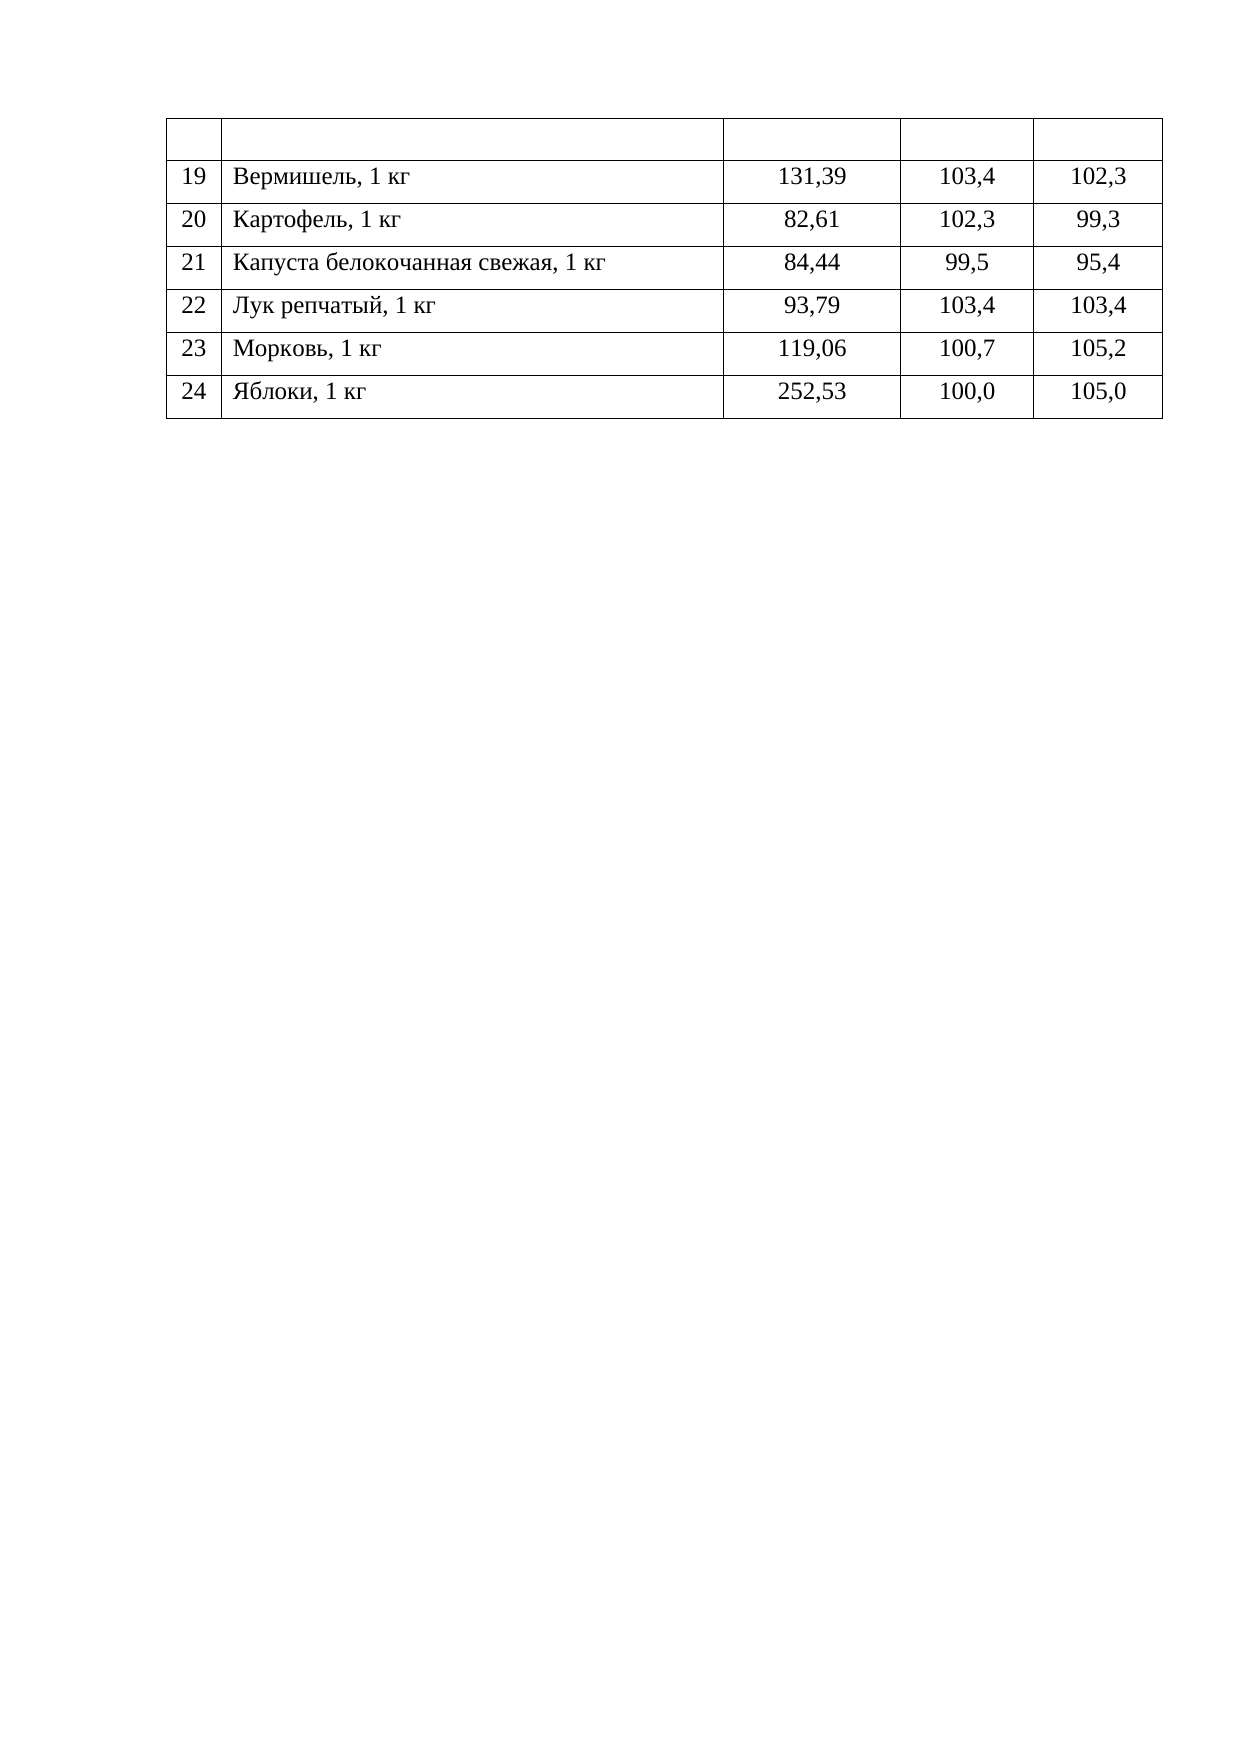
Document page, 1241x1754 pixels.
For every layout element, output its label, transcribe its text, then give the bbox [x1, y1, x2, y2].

table_cell 109,7 [1034, 119, 1162, 160]
table_cell Лук репчатый, 1 кг [222, 290, 723, 332]
table_cell Капуста белокочанная свежая, 1 кг [222, 247, 723, 289]
table_cell 84,44 [724, 247, 900, 289]
table_cell 103,4 [1034, 290, 1162, 332]
table_cell 105,0 [1034, 376, 1162, 418]
table_cell 105,1 [901, 119, 1033, 160]
table_cell 22 [167, 290, 221, 332]
table_cell 23 [167, 333, 221, 375]
table_cell 93,79 [724, 290, 900, 332]
table_cell 82,61 [724, 204, 900, 246]
table_cell 131,39 [724, 161, 900, 203]
table_cell 102,3 [901, 204, 1033, 246]
table_cell 18 [167, 119, 221, 160]
table_cell 103,4 [901, 161, 1033, 203]
table_cell 24 [167, 376, 221, 418]
table_cell 19 [167, 161, 221, 203]
table_cell 95,4 [1034, 247, 1162, 289]
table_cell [222, 119, 723, 160]
table_cell Вермишель, 1 кг [222, 161, 723, 203]
table_cell 252,53 [724, 376, 900, 418]
table_cell 99,3 [1034, 204, 1162, 246]
table_cell 119,06 [724, 333, 900, 375]
table_cell Яблоки, 1 кг [222, 376, 723, 418]
table_cell 99,5 [901, 247, 1033, 289]
table_cell Морковь, 1 кг [222, 333, 723, 375]
table_cell 20 [167, 204, 221, 246]
table_cell 100,0 [901, 376, 1033, 418]
table_cell 100,7 [901, 333, 1033, 375]
table_cell 21 [167, 247, 221, 289]
table_cell 103,4 [901, 290, 1033, 332]
table_cell 105,21 [724, 119, 900, 160]
table_cell Картофель, 1 кг [222, 204, 723, 246]
table_cell 105,2 [1034, 333, 1162, 375]
table_cell 102,3 [1034, 161, 1162, 203]
